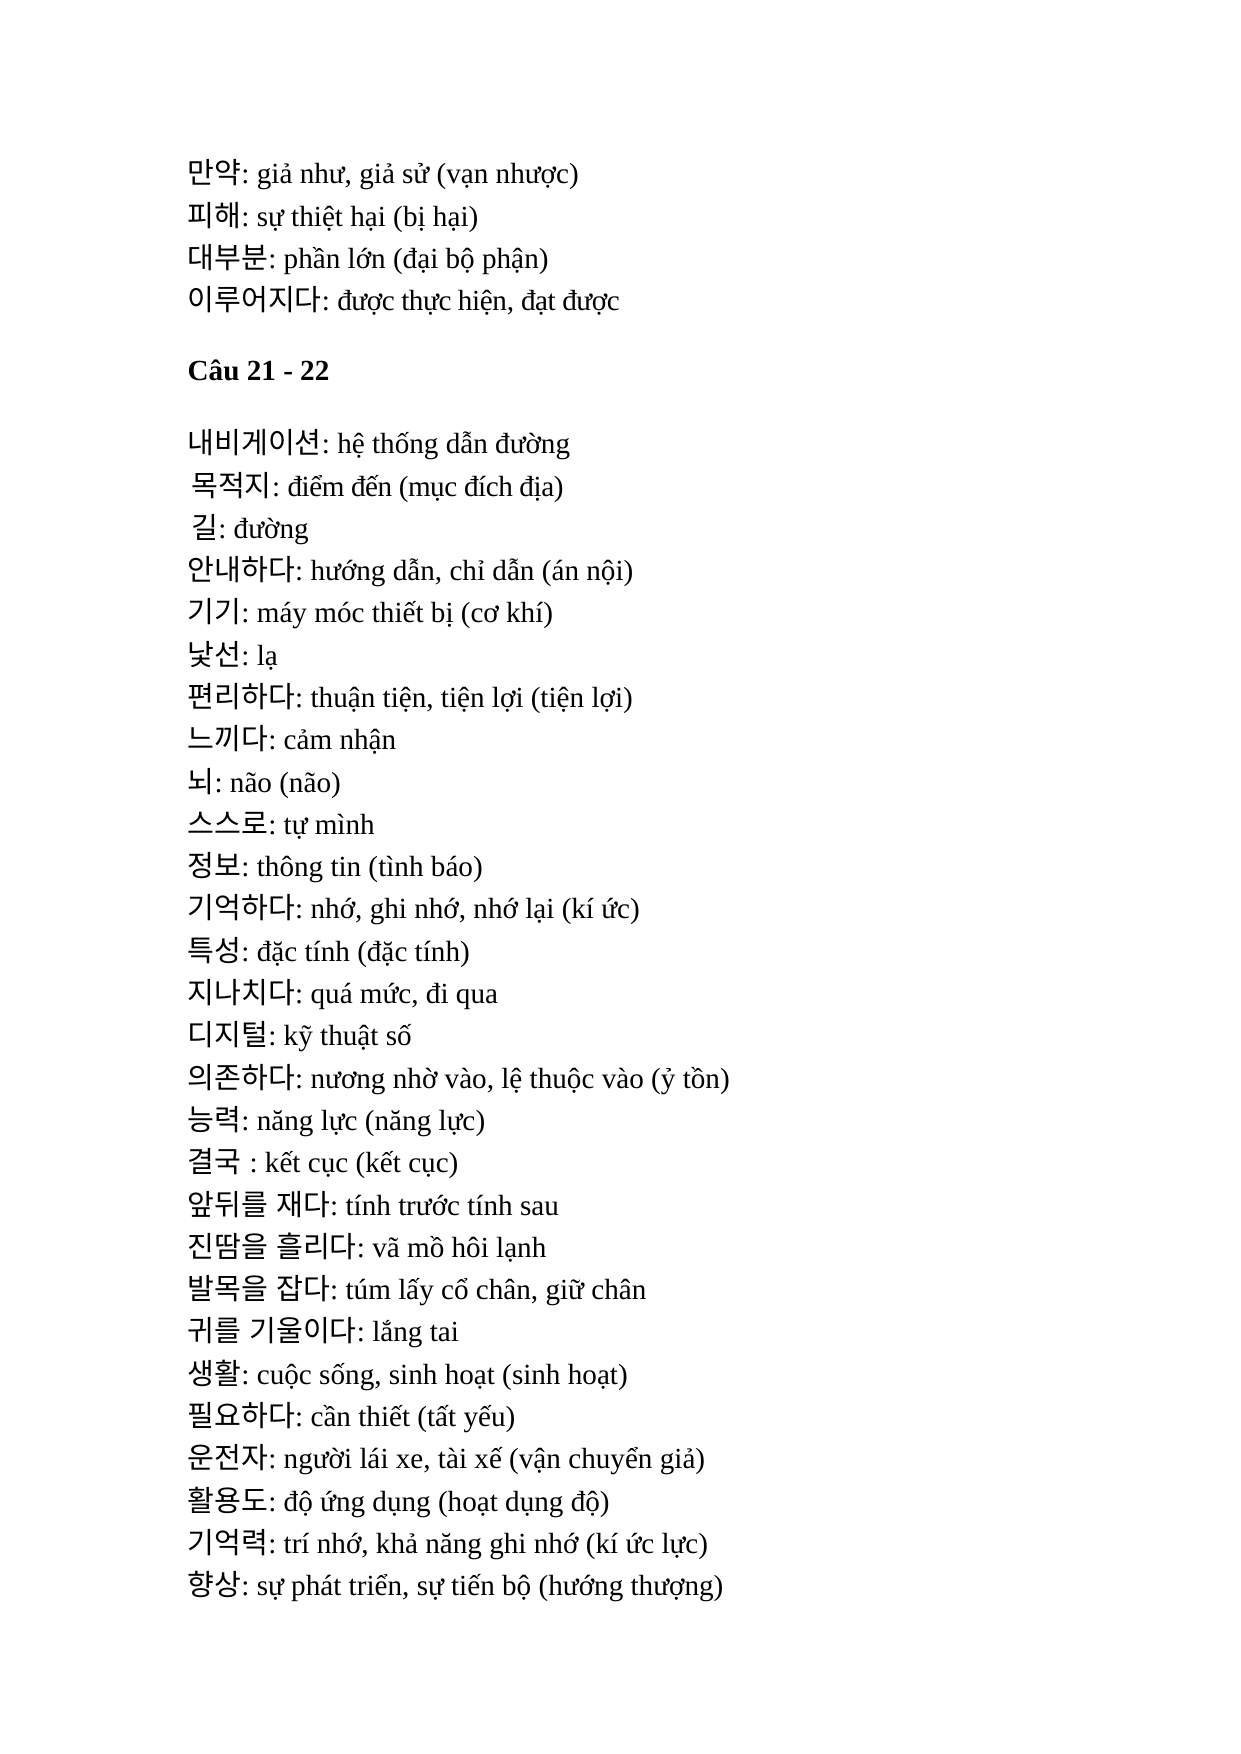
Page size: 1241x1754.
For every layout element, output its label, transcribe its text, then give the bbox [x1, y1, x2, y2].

text 뇌: não (não) [187, 758, 1053, 800]
text 특성: đặc tính (đặc tính) [187, 927, 1053, 969]
text 대부분: phần lớn (đại bộ phận) [187, 234, 1053, 277]
text 편리하다: thuận tiện, tiện lợi (tiện lợi) [187, 673, 1053, 716]
text 기억력: trí nhớ, khả năng ghi nhớ (kí ức lực) [187, 1519, 1053, 1562]
text 운전자: người lái xe, tài xế (vận chuyển giả) [187, 1435, 1053, 1477]
text 향상: sự phát triển, sự tiến bộ (hướng thượng) [187, 1562, 1053, 1604]
text 길: đường [191, 504, 1049, 547]
text 목적지: điểm đến (mục đích địa) [191, 462, 1049, 504]
text 지나치다: quá mức, đi qua [187, 969, 1053, 1012]
text 기기: máy móc thiết bị (cơ khí) [187, 589, 1053, 631]
text 내비게이션: hệ thống dẫn đường [187, 420, 1053, 462]
text 낯선: lạ [187, 631, 1053, 673]
text 귀를 기울이다: lắng tai [187, 1308, 1053, 1350]
text 만약: giả như, giả sử (vạn nhược) [187, 150, 1053, 192]
text 능력: năng lực (năng lực) [187, 1096, 1053, 1139]
text 기억하다: nhớ, ghi nhớ, nhớ lại (kí ức) [187, 885, 1053, 927]
text 이루어지다: được thực hiện, đạt được [187, 277, 1053, 319]
text 앞뒤를 재다: tính trước tính sau [187, 1181, 1053, 1223]
text Câu 21 - 22 [187, 353, 1053, 386]
text 스스로: tự mình [187, 800, 1053, 843]
text 안내하다: hướng dẫn, chỉ dẫn (án nội) [187, 547, 1053, 589]
text 디지털: kỹ thuật số [187, 1012, 1053, 1054]
text 진땀을 흘리다: vã mồ hôi lạnh [187, 1223, 1053, 1266]
text 결국 : kết cục (kết cục) [187, 1139, 1053, 1181]
text 발목을 잡다: túm lấy cổ chân, giữ chân [187, 1266, 1053, 1308]
text 피해: sự thiệt hại (bị hại) [187, 192, 1053, 234]
text 생활: cuộc sống, sinh hoạt (sinh hoạt) [187, 1350, 1053, 1392]
text 활용도: độ ứng dụng (hoạt dụng độ) [187, 1477, 1053, 1519]
text 정보: thông tin (tình báo) [187, 843, 1053, 885]
text 의존하다: nương nhờ vào, lệ thuộc vào (ỷ tồn) [187, 1054, 1053, 1096]
text 필요하다: cần thiết (tất yếu) [187, 1392, 1053, 1435]
text 느끼다: cảm nhận [187, 716, 1053, 758]
